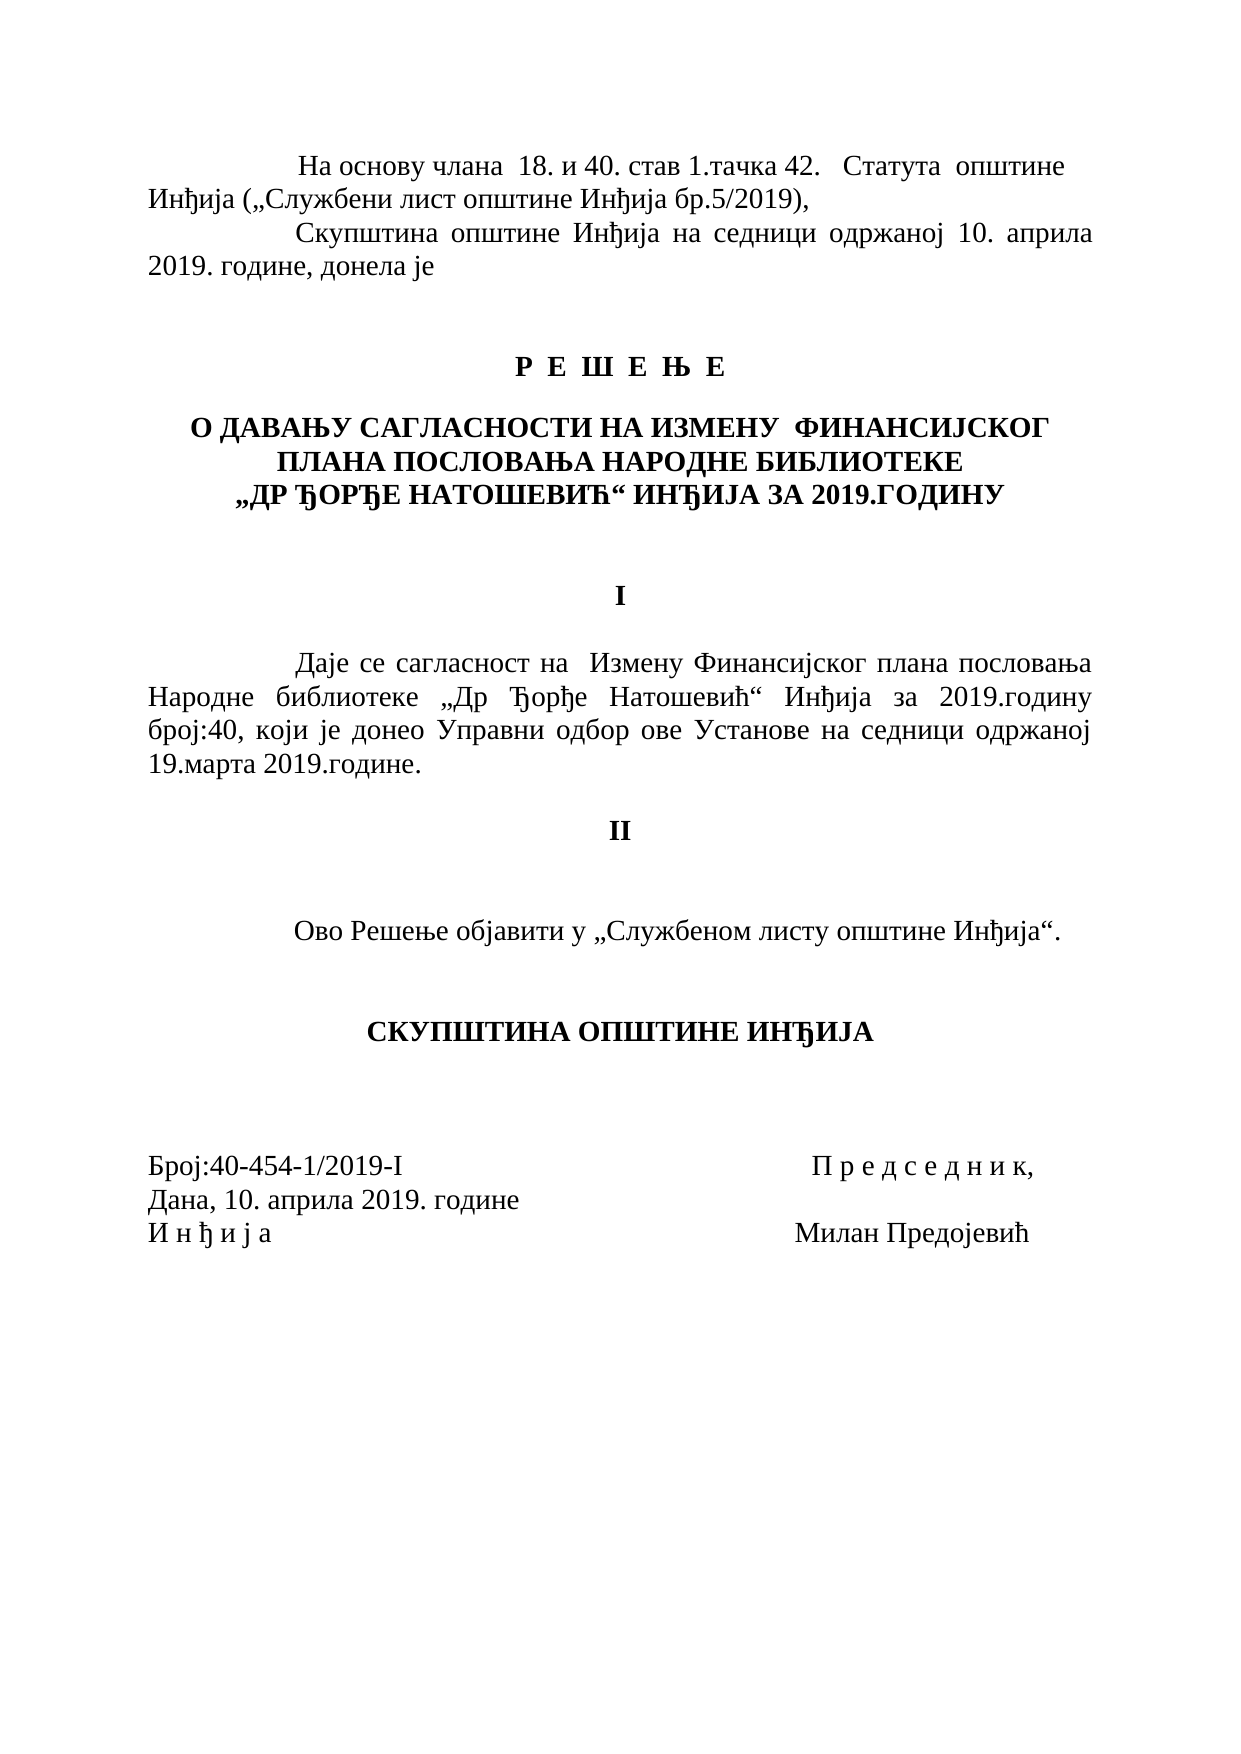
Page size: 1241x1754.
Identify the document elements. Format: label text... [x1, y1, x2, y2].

text II [148, 813, 1093, 846]
text Скупштина општине Инђија на седници одржаној 10. априла 2019. године, донела је [148, 215, 1093, 282]
text I [148, 578, 1093, 612]
text „ДР ЂОРЂЕ НАТОШЕВИЋ“ ИНЂИЈА ЗА 2019.ГОДИНУ [148, 477, 1093, 511]
text Даје се сагласност на Измену Финансијског плана пословања Народне библиотеке „Др Ђорђе Натошевић“ Инђија за 2019.годину број:40, који је донео Управни одбор ове Установе на седници одржаној 19.марта 2019.године. [148, 645, 1093, 779]
text Р Е Ш Е Њ Е [148, 349, 1093, 382]
text Дана, 10. априла 2019. године [148, 1182, 1093, 1215]
text Ово Решење објавити у „Службеном листу општине Инђија“. [148, 913, 1093, 947]
text Број:40-454-1/2019-I П р е д с е д н и к, [148, 1148, 1093, 1182]
text На основу члана 18. и 40. став 1.тачка 42. Статута општине [223, 148, 1093, 181]
text Инђија („Службени лист општине Инђија бр.5/2019), [148, 181, 1093, 215]
text И н ђ и ј а Милан Предојевић [148, 1215, 1093, 1249]
text СКУПШТИНА ОПШТИНЕ ИНЂИЈА [148, 1014, 1093, 1048]
text О ДАВАЊУ САГЛАСНОСТИ НА ИЗМЕНУ ФИНАНСИЈСКОГ ПЛАНА ПОСЛОВАЊА НАРОДНЕ БИБЛИОТЕКЕ [148, 410, 1093, 477]
